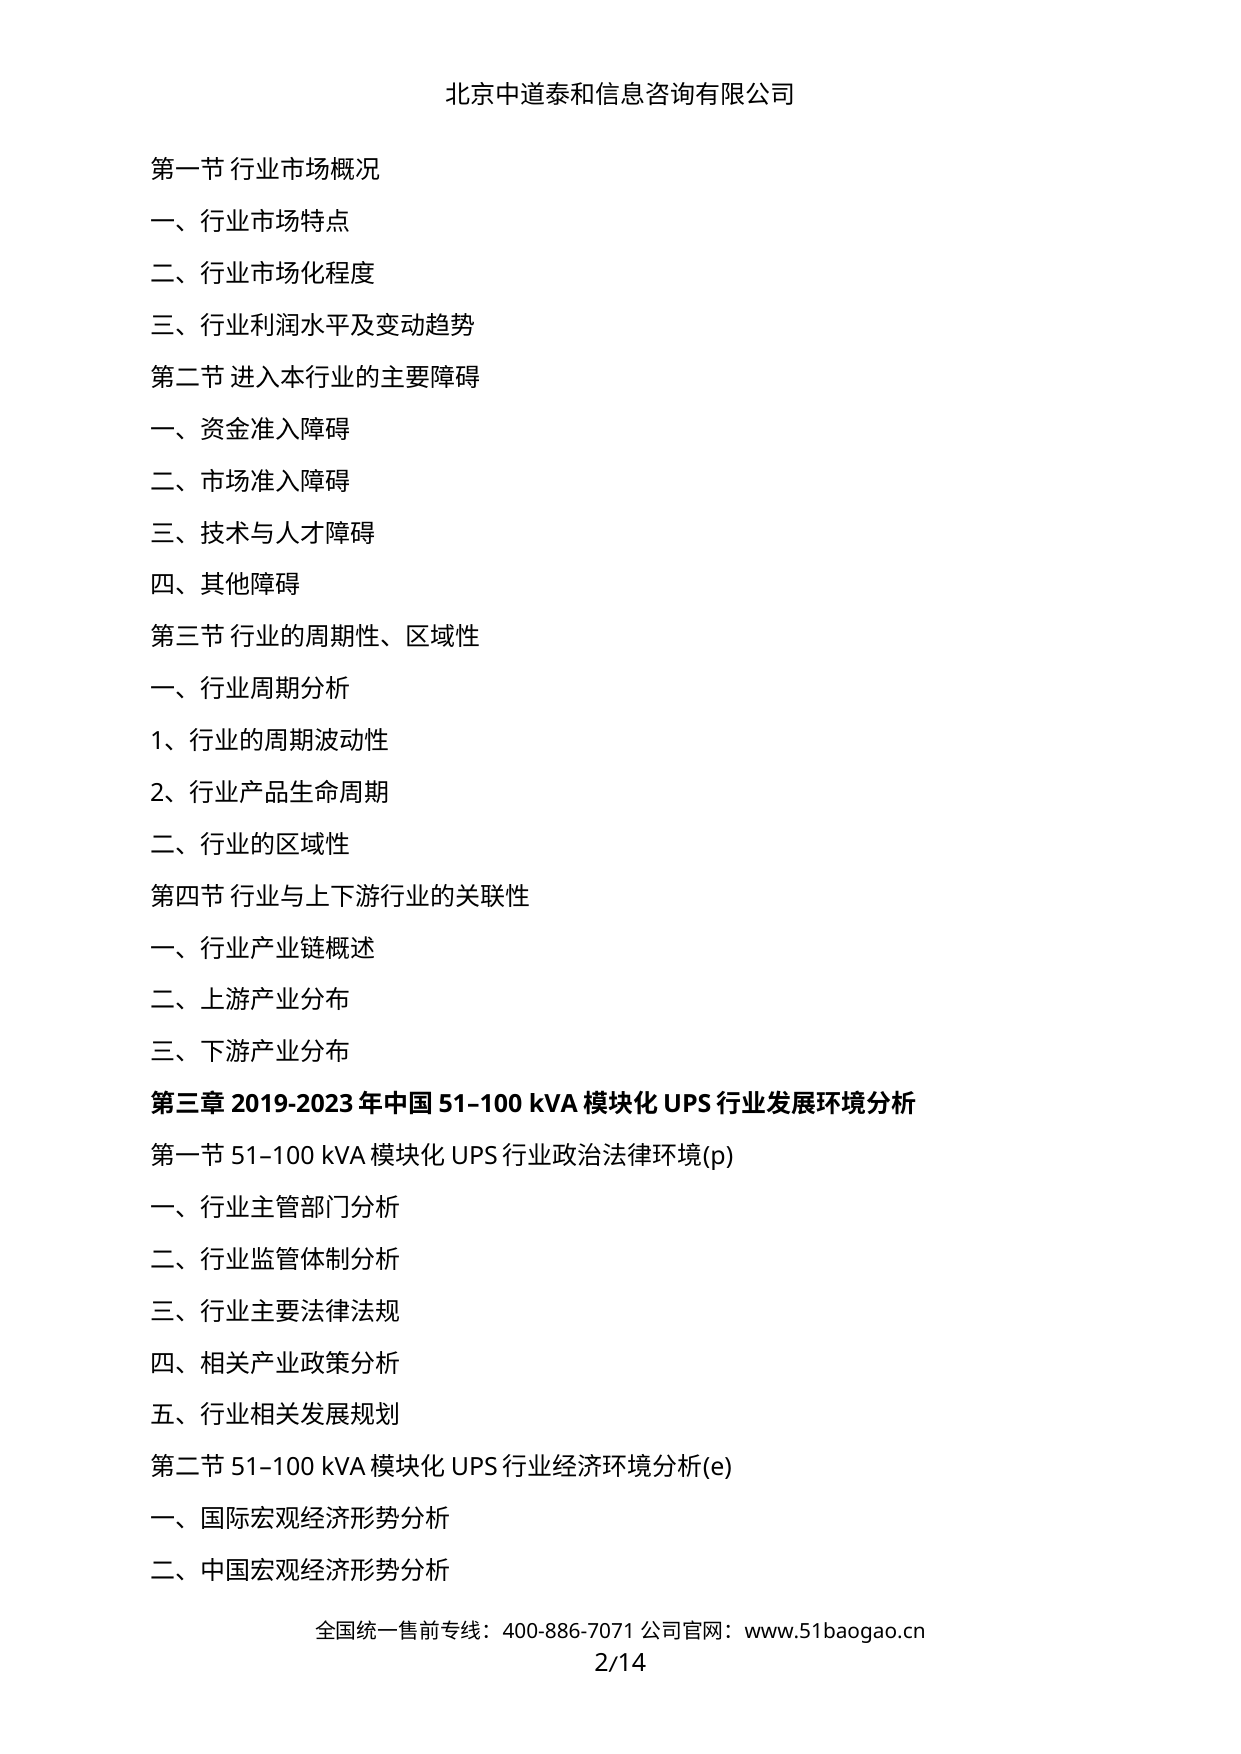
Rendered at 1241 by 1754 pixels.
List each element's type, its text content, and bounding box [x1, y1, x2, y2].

text 1、行业的周期波动性 [150, 721, 1090, 757]
text 第二节 51–100 kVA模块化UPS行业经济环境分析(e) [150, 1447, 1090, 1483]
text 一、国际宏观经济形势分析 [150, 1499, 1090, 1535]
text 第三节 行业的周期性、区域性 [150, 617, 1090, 653]
text 第一节 行业市场概况 [150, 150, 1090, 186]
text 二、市场准入障碍 [150, 461, 1090, 497]
text 二、行业市场化程度 [150, 254, 1090, 290]
text 二、行业的区域性 [150, 824, 1090, 861]
text 第三章 2019-2023年中国51–100 kVA模块化UPS行业发展环境分析 [150, 1084, 1090, 1120]
text 第四节 行业与上下游行业的关联性 [150, 876, 1090, 912]
text 一、行业周期分析 [150, 669, 1090, 705]
text 第一节 51–100 kVA模块化UPS行业政治法律环境(p) [150, 1136, 1090, 1172]
text 一、行业主管部门分析 [150, 1187, 1090, 1224]
text 四、相关产业政策分析 [150, 1343, 1090, 1379]
text 一、资金准入障碍 [150, 409, 1090, 446]
text 三、行业利润水平及变动趋势 [150, 306, 1090, 342]
text 二、上游产业分布 [150, 980, 1090, 1016]
text 一、行业产业链概述 [150, 928, 1090, 964]
text 三、下游产业分布 [150, 1032, 1090, 1068]
text 四、其他障碍 [150, 565, 1090, 601]
text 第二节 进入本行业的主要障碍 [150, 357, 1090, 394]
text 五、行业相关发展规划 [150, 1395, 1090, 1431]
text 2、行业产品生命周期 [150, 772, 1090, 809]
text 三、技术与人才障碍 [150, 513, 1090, 549]
text 一、行业市场特点 [150, 202, 1090, 238]
text 三、行业主要法律法规 [150, 1291, 1090, 1327]
text 二、行业监管体制分析 [150, 1239, 1090, 1276]
text 二、中国宏观经济形势分析 [150, 1551, 1090, 1587]
